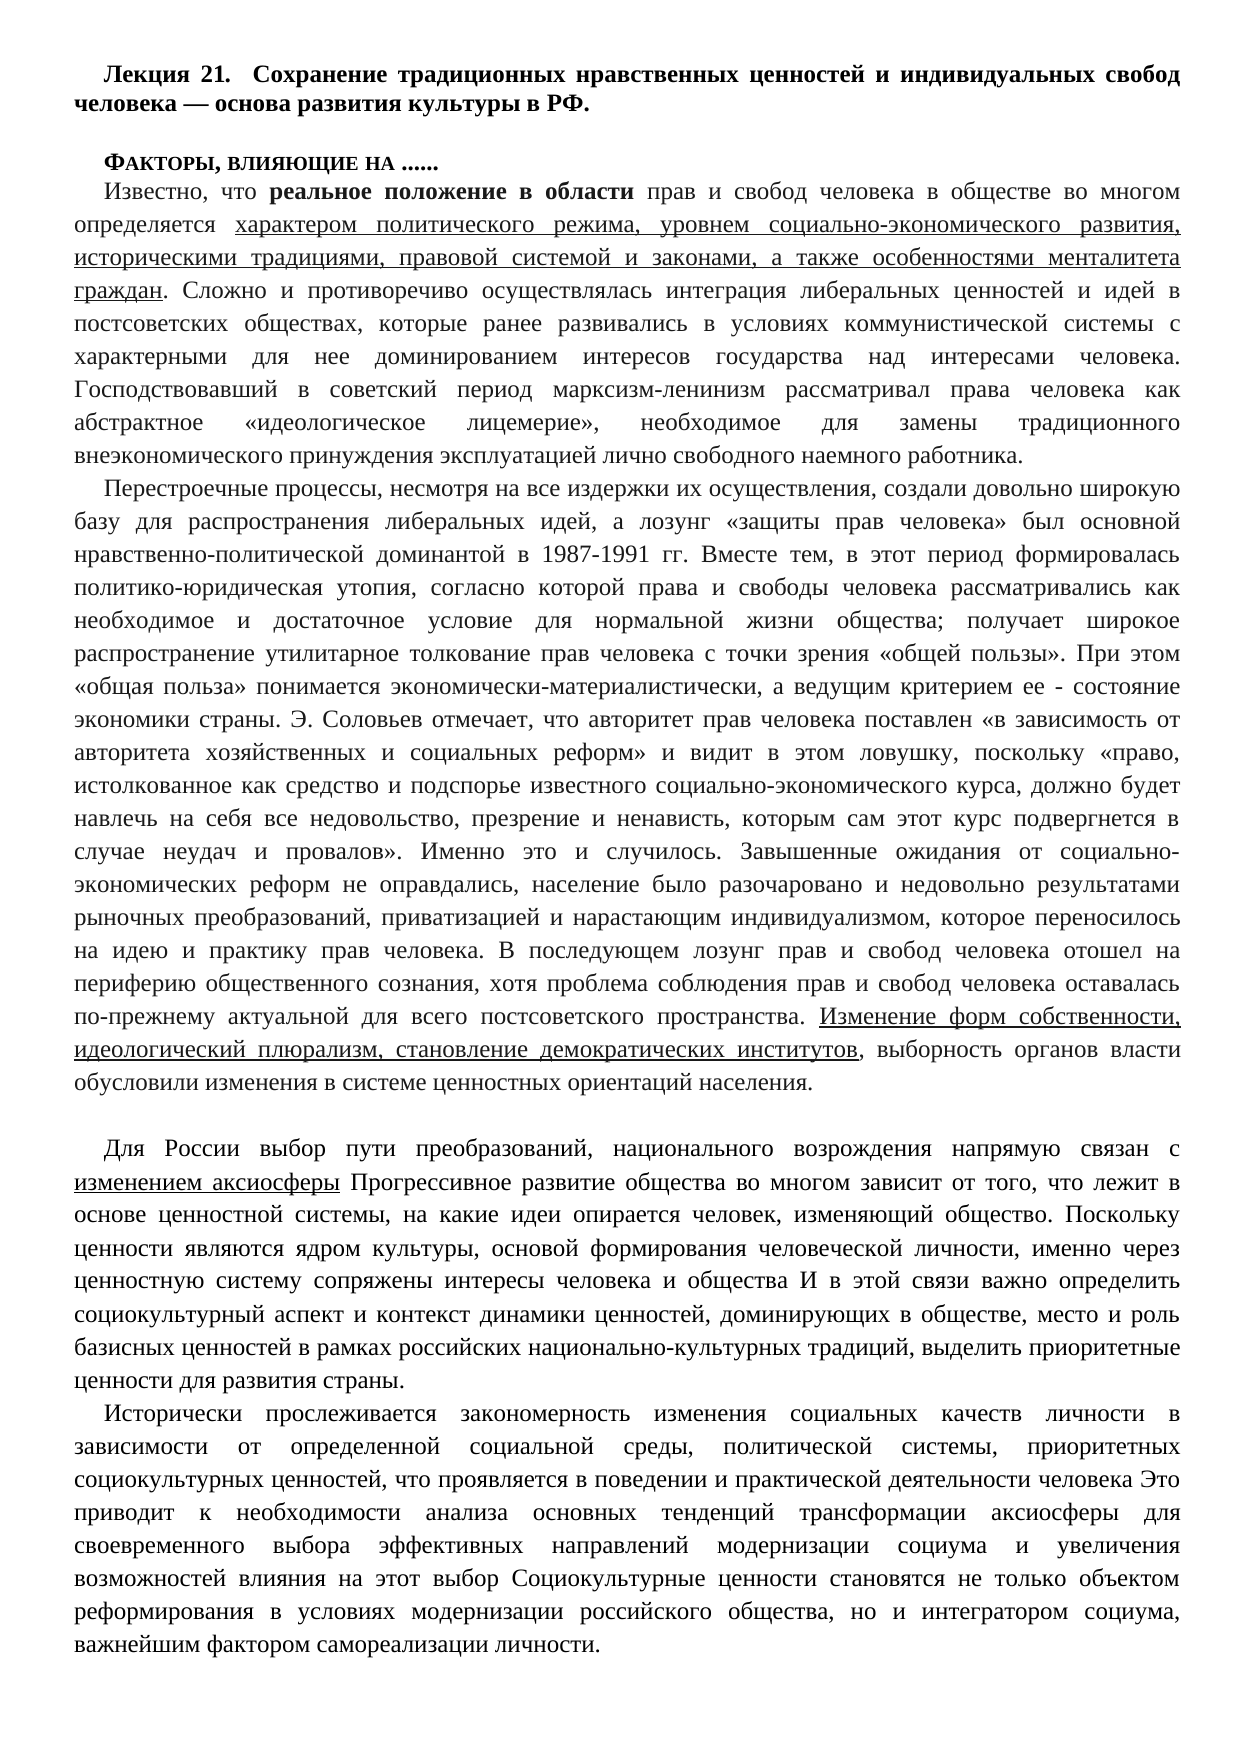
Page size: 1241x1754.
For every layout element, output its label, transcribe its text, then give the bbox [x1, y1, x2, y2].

text Для России выбор пути преобразований, национального возрождения напрямую связан с изменением аксиосферы Прогрессивное развитие общества во многом зависит от того, что лежит в основе ценностной системы, на какие идеи опирается человек, изменяющий общество. Поскольку ценности являются ядром культуры, основой формирования человеческой личности, именно через ценностную систему сопряжены интересы человека и общества И в этой связи важно определить социокультурный аспект и контекст динамики ценностей, доминирующих в обществе, место и роль базисных ценностей в рамках российских национально-культурных традиций, выделить приоритетные ценности для развития страны. [74, 1133, 1181, 1393]
text Перестроечные процессы, несмотря на все издержки их осуществления, создали довольно широкую базу для распространения либеральных идей, а лозунг «защиты прав человека» был основной нравственно-политической доминантой в 1987-1991 гг. Вместе тем, в этот период формировалась политико-юридическая утопия, согласно которой права и свободы человека рассматривались как необходимое и достаточное условие для нормальной жизни общества; получает широкое распространение утилитарное толкование прав человека с точки зрения «общей пользы». При этом «общая польза» понимается экономически-материалистически, а ведущим критерием ее - состояние экономики страны. Э. Соловьев отмечает, что авторитет прав человека поставлен «в зависимость от авторитета хозяйственных и социальных реформ» и видит в этом ловушку, поскольку «право, истолкованное как средство и подспорье известного социально-экономического курса, должно будет навлечь на себя все недовольство, презрение и ненависть, которым сам этот курс подвергнется в случае неудач и провалов». Именно это и случилось. Завышенные ожидания от социально-экономических реформ не оправдались, население было разочаровано и недовольно результатами рыночных преобразований, приватизацией и нарастающим индивидуализмом, которое переносилось на идею и практику прав человека. В последующем лозунг прав и свобод человека отошел на периферию общественного сознания, хотя проблема соблюдения прав и свобод человека оставалась по-прежнему актуальной для всего постсоветского пространства. Изменение форм собственности, идеологический плюрализм, становление демократических институтов, выборность органов власти обусловили изменения в системе ценностных ориентаций населения. [74, 473, 1181, 1096]
text Известно, что реальное положение в области прав и свобод человека в обществе во многом определяется характером политического режима, уровнем социально-экономического развития, историческими традициями, правовой системой и законами, а также особенностями менталитета граждан. Сложно и противоречиво осуществлялась интеграция либеральных ценностей и идей в постсоветских обществах, которые ранее развивались в условиях коммунистической системы с характерными для нее доминированием интересов государства над интересами человека. Господствовавший в советский период марксизм-ленинизм рассматривал права человека как абстрактное «идеологическое лицемерие», необходимое для замены традиционного внеэкономического принуждения эксплуатацией лично свободного наемного работника. [74, 176, 1181, 267]
text Исторически прослеживается закономерность изменения социальных качеств личности в зависимости от определенной социальной среды, политической системы, приоритетных социокультурных ценностей, что проявляется в поведении и практической деятельности человека Это приводит к необходимости анализа основных тенденций трансформации аксиосферы для своевременного выбора эффективных направлений модернизации социума и увеличения возможностей влияния на этот выбор Социокультурные ценности становятся не только объектом реформирования в условиях модернизации российского общества, но и интегратором социума, важнейшим фактором самореализации личности. [74, 1398, 1181, 1658]
text Известно, что реальное положение в области прав и свобод человека в обществе во многом определяется характером политического режима, уровнем социально-экономического развития, историческими традициями, правовой системой и законами, а также особенностями менталитета граждан. Сложно и противоречиво осуществлялась интеграция либеральных ценностей и идей в постсоветских обществах, которые ранее развивались в условиях коммунистической системы с характерными для нее доминированием интересов государства над интересами человека. Господствовавший в советский период марксизм-ленинизм рассматривал права человека как абстрактное «идеологическое лицемерие», необходимое для замены традиционного внеэкономического принуждения эксплуатацией лично свободного наемного работника. [74, 268, 1181, 469]
text Факторы, влияющие на ...... [74, 147, 1181, 176]
text Лекция 21. Сохранение традиционных нравственных ценностей и индивидуальных свобод человека — основа развития культуры в РФ. [74, 59, 1181, 117]
